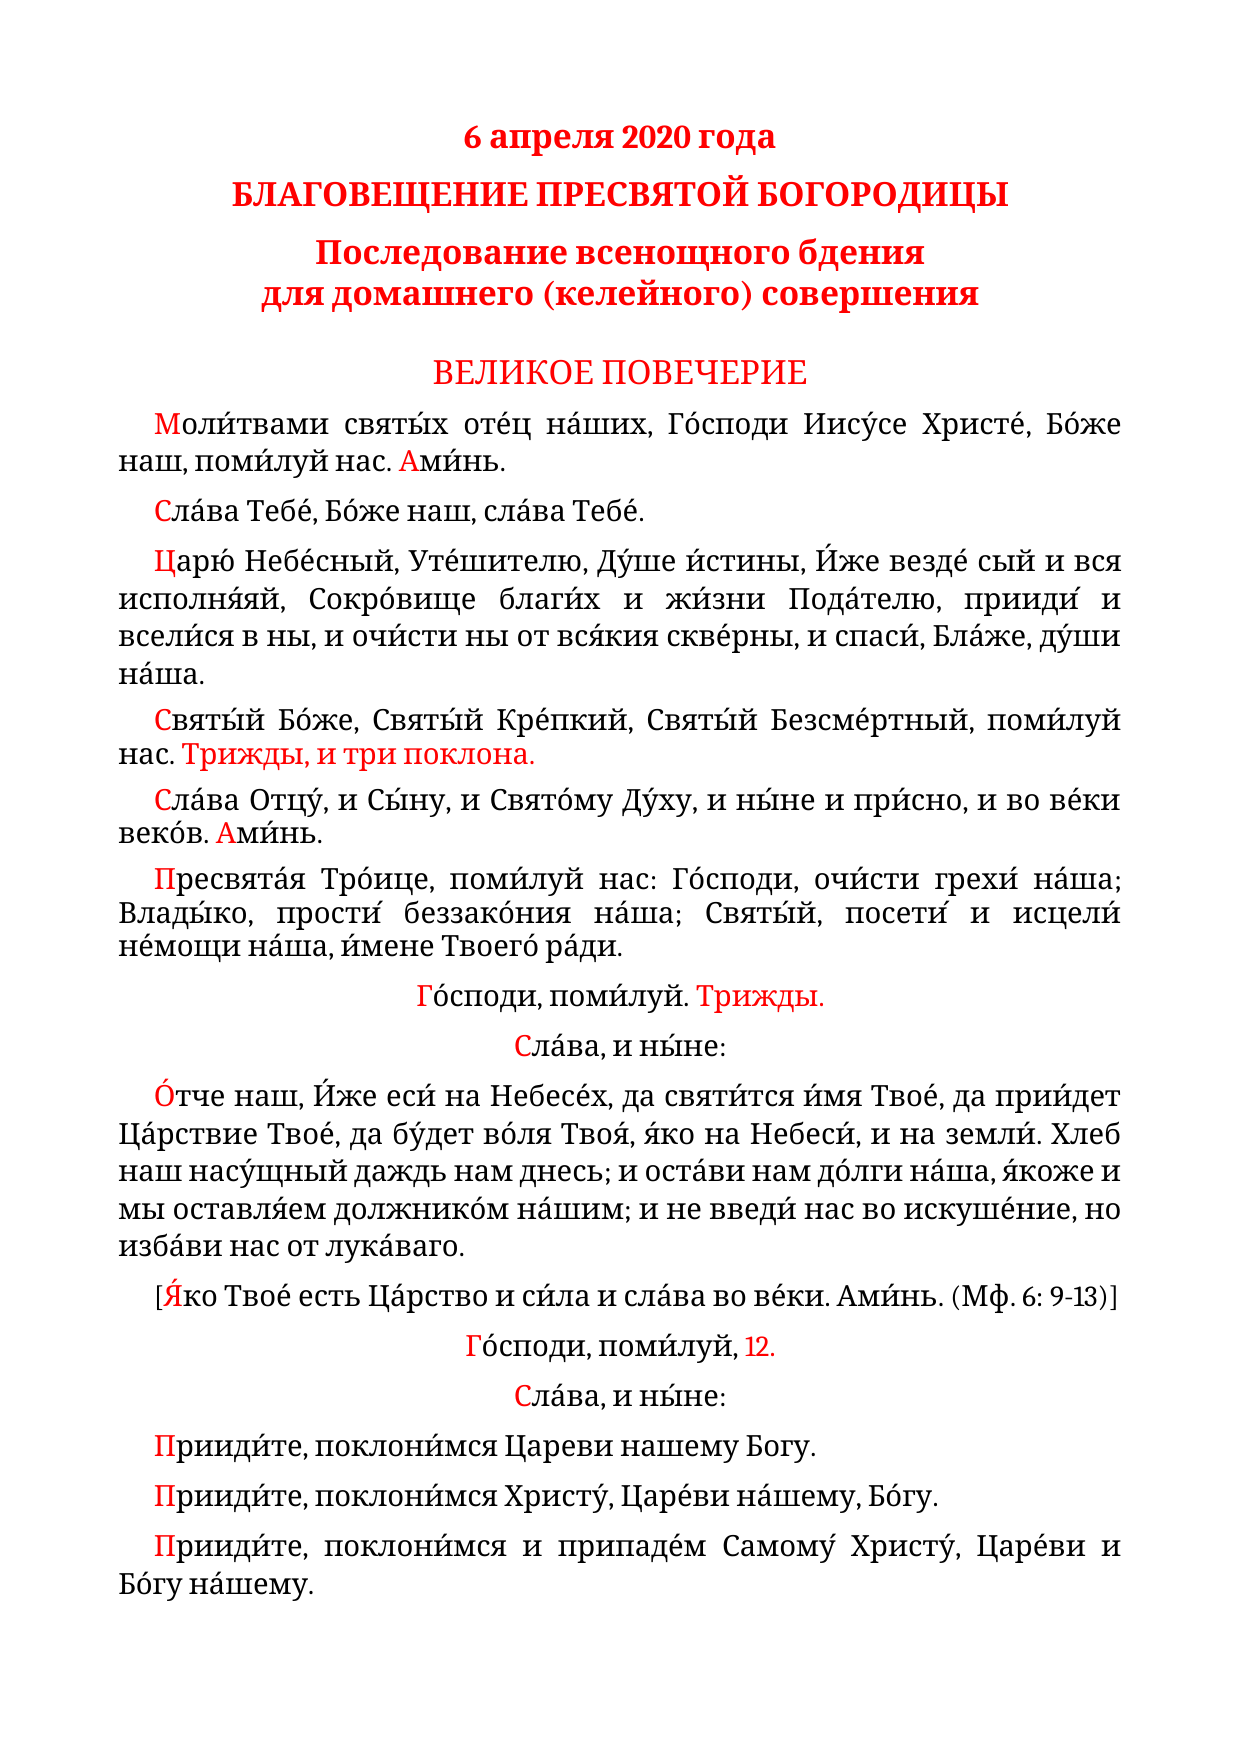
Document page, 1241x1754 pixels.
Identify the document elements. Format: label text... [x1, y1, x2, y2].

text 6 апреля 2020 года [118, 118, 1122, 156]
text Прииди́те, поклони́мся Цареви нашему Богу. [118, 1427, 1122, 1464]
text Сла́ва Тебе́, Бо́же наш, сла́ва Тебе́. [118, 492, 1122, 529]
text [Я́ко Твое́ есть Ца́рство и си́ла и сла́ва во ве́ки. Ами́нь. (Мф. 6: 9-13)] [118, 1277, 1122, 1314]
text Сла́ва Отцу́, и Сы́ну, и Свято́му Ду́ху, и ны́не и при́сно, и во ве́ки веко́в. Ами́нь. [118, 784, 1122, 851]
text Моли́твами святы́х оте́ц на́ших, Го́споди Иису́се Христе́, Бо́же наш, поми́луй нас. Ами́нь. [118, 404, 1122, 479]
text Прииди́те, поклони́мся Христу́, Царе́ви на́шему, Бо́гу. [118, 1477, 1122, 1514]
text Прииди́те, поклони́мся и припаде́м Самому́ Христу́, Царе́ви и Бо́гу на́шему. [118, 1527, 1122, 1602]
text Го́споди, поми́луй. Трижды. [118, 977, 1122, 1014]
text ВЕЛИКОЕ ПОВЕЧЕРИЕ [118, 354, 1122, 392]
text Святы́й Бо́же, Святы́й Кре́пкий, Святы́й Безсме́ртный, поми́луй нас. Трижды, и три поклона. [118, 704, 1122, 771]
text БЛАГОВЕЩЕНИЕ ПРЕСВЯТОЙ БОГОРОДИЦЫ [118, 176, 1122, 214]
text Пресвята́я Тро́ице, поми́луй нас: Го́споди, очи́сти грехи́ на́ша; Влады́ко, прости́ беззако́ния на́ша; Святы́й, посети́ и исцели́ не́мощи на́ша, и́мене Твоего́ ра́ди. [118, 863, 1122, 964]
text Сла́ва, и ны́не: [118, 1027, 1122, 1064]
text Сла́ва, и ны́не: [118, 1377, 1122, 1414]
text Последование всенощного бдения для домашнего (келейного) совершения [118, 234, 1122, 314]
text Царю́ Небе́сный, Уте́шителю, Ду́ше и́стины, И́же везде́ сый и вся исполня́яй, Сокро́вище благи́х и жи́зни Пода́телю, прииди́ и всели́ся в ны, и очи́сти ны от вся́кия скве́рны, и спаси́, Бла́же, ду́ши на́ша. [118, 542, 1122, 692]
text Го́споди, поми́луй, 12. [118, 1327, 1122, 1364]
text О́тче наш, И́же еси́ на Небесе́х, да святи́тся и́мя Твое́, да прии́дет Ца́рствие Твое́, да бу́дет во́ля Твоя́, я́ко на Небеси́, и на земли́. Хлеб наш насу́щный даждь нам днесь; и оста́ви нам до́лги на́ша, я́коже и мы оставля́ем должнико́м на́шим; и не введи́ нас во искуше́ние, но изба́ви нас от лука́ваго. [118, 1077, 1122, 1264]
